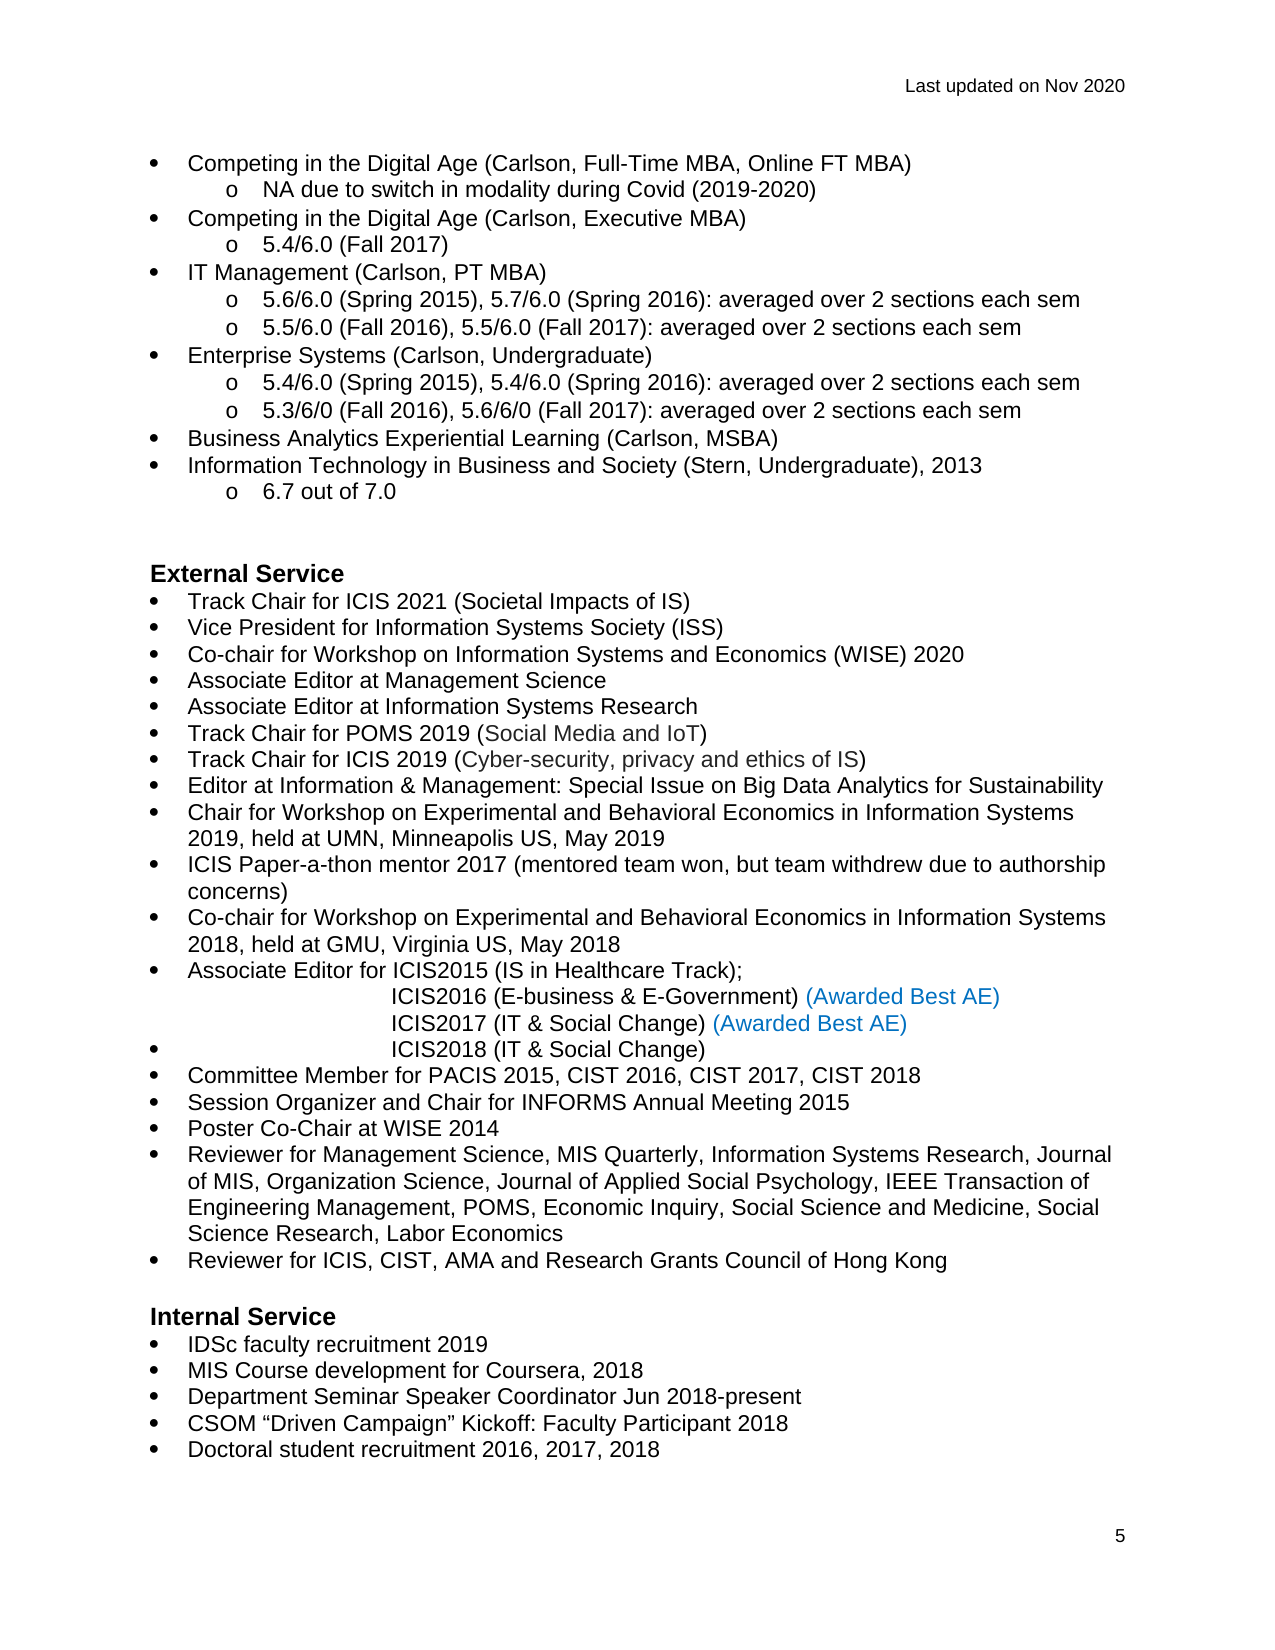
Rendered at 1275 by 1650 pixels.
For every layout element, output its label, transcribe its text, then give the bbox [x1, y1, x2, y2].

list Doctoral student recruitment 2016, 2017, 2018 [150, 1436, 1125, 1462]
list ICIS2018 (IT & Social Change) [150, 1036, 1125, 1062]
list Committee Member for PACIS 2015, CIST 2016, CIST 2017, CIST 2018 [150, 1062, 1125, 1089]
list Competing in the Digital Age (Carlson, Executive MBA) [150, 205, 1125, 231]
text Internal Service [150, 1302, 1125, 1331]
list 5.3/6/0 (Fall 2016), 5.6/6/0 (Fall 2017): averaged over 2 sections each sem [225, 397, 1125, 425]
list Session Organizer and Chair for INFORMS Annual Meeting 2015 [150, 1089, 1125, 1115]
list Poster Co-Chair at WISE 2014 [150, 1115, 1125, 1141]
list Track Chair for ICIS 2019 (Cyber-security, privacy and ethics of IS) [859, 746, 1125, 772]
list Information Technology in Business and Society (Stern, Undergraduate), 2013 [150, 452, 1125, 478]
list Business Analytics Experiential Learning (Carlson, MSBA) [150, 425, 1125, 452]
list Co-chair for Workshop on Experimental and Behavioral Economics in Information Systems 2018, held at GMU, Virginia US, May 2018 [150, 904, 1125, 957]
list Enterprise Systems (Carlson, Undergraduate) [150, 342, 1125, 369]
list 5.5/6.0 (Fall 2016), 5.5/6.0 (Fall 2017): averaged over 2 sections each sem [225, 314, 1125, 342]
list IDSc faculty recruitment 2019 [150, 1331, 1125, 1357]
list 5.4/6.0 (Spring 2015), 5.4/6.0 (Spring 2016): averaged over 2 sections each sem [225, 369, 1125, 397]
list 5.4/6.0 (Fall 2017) [225, 231, 1125, 259]
list Reviewer for Management Science, MIS Quarterly, Information Systems Research, Journal of MIS, Organization Science, Journal of Applied Social Psychology, IEEE Transaction of Engineering Management, POMS, Economic Inquiry, Social Science and Medicine, Social Science Research, Labor Economics [150, 1141, 1125, 1247]
list Department Seminar Speaker Coordinator Jun 2018-present [150, 1383, 1125, 1410]
list Editor at Information & Management: Special Issue on Big Data Analytics for Sustainability [150, 772, 1125, 799]
list Track Chair for ICIS 2019 (Cyber-security, privacy and ethics of IS) [150, 746, 461, 772]
list Track Chair for ICIS 2021 (Societal Impacts of IS) [150, 588, 1125, 614]
list Associate Editor for ICIS2015 (IS in Healthcare Track); ICIS2016 (E-business & E-Government) (Awarded Best AE) ICIS2017 (IT & Social Change) (Awarded Best AE) [150, 957, 1125, 1036]
list Track Chair for POMS 2019 (Social Media and IoT) [150, 720, 484, 746]
list CSOM “Driven Campaign” Kickoff: Faculty Participant 2018 [150, 1410, 1125, 1436]
text External Service [150, 559, 1125, 588]
list Associate Editor at Information Systems Research [150, 693, 1125, 720]
list Vice President for Information Systems Society (ISS) [150, 614, 1125, 641]
list Chair for Workshop on Experimental and Behavioral Economics in Information Systems 2019, held at UMN, Minneapolis US, May 2019 [150, 799, 1125, 851]
list NA due to switch in modality during Covid (2019-2020) [225, 176, 1125, 205]
list Associate Editor at Management Science [150, 667, 1125, 693]
list Competing in the Digital Age (Carlson, Full-Time MBA, Online FT MBA) [150, 150, 1125, 176]
list IT Management (Carlson, PT MBA) [150, 259, 1125, 286]
list 6.7 out of 7.0 [225, 478, 1125, 506]
list ICIS Paper-a-thon mentor 2017 (mentored team won, but team withdrew due to authorship concerns) [150, 851, 1125, 904]
list Track Chair for POMS 2019 (Social Media and IoT) [699, 720, 1125, 746]
list Reviewer for ICIS, CIST, AMA and Research Grants Council of Hong Kong [150, 1247, 1125, 1273]
list MIS Course development for Coursera, 2018 [150, 1357, 1125, 1383]
list 5.6/6.0 (Spring 2015), 5.7/6.0 (Spring 2016): averaged over 2 sections each sem [225, 286, 1125, 314]
list Co-chair for Workshop on Information Systems and Economics (WISE) 2020 [150, 641, 1125, 667]
